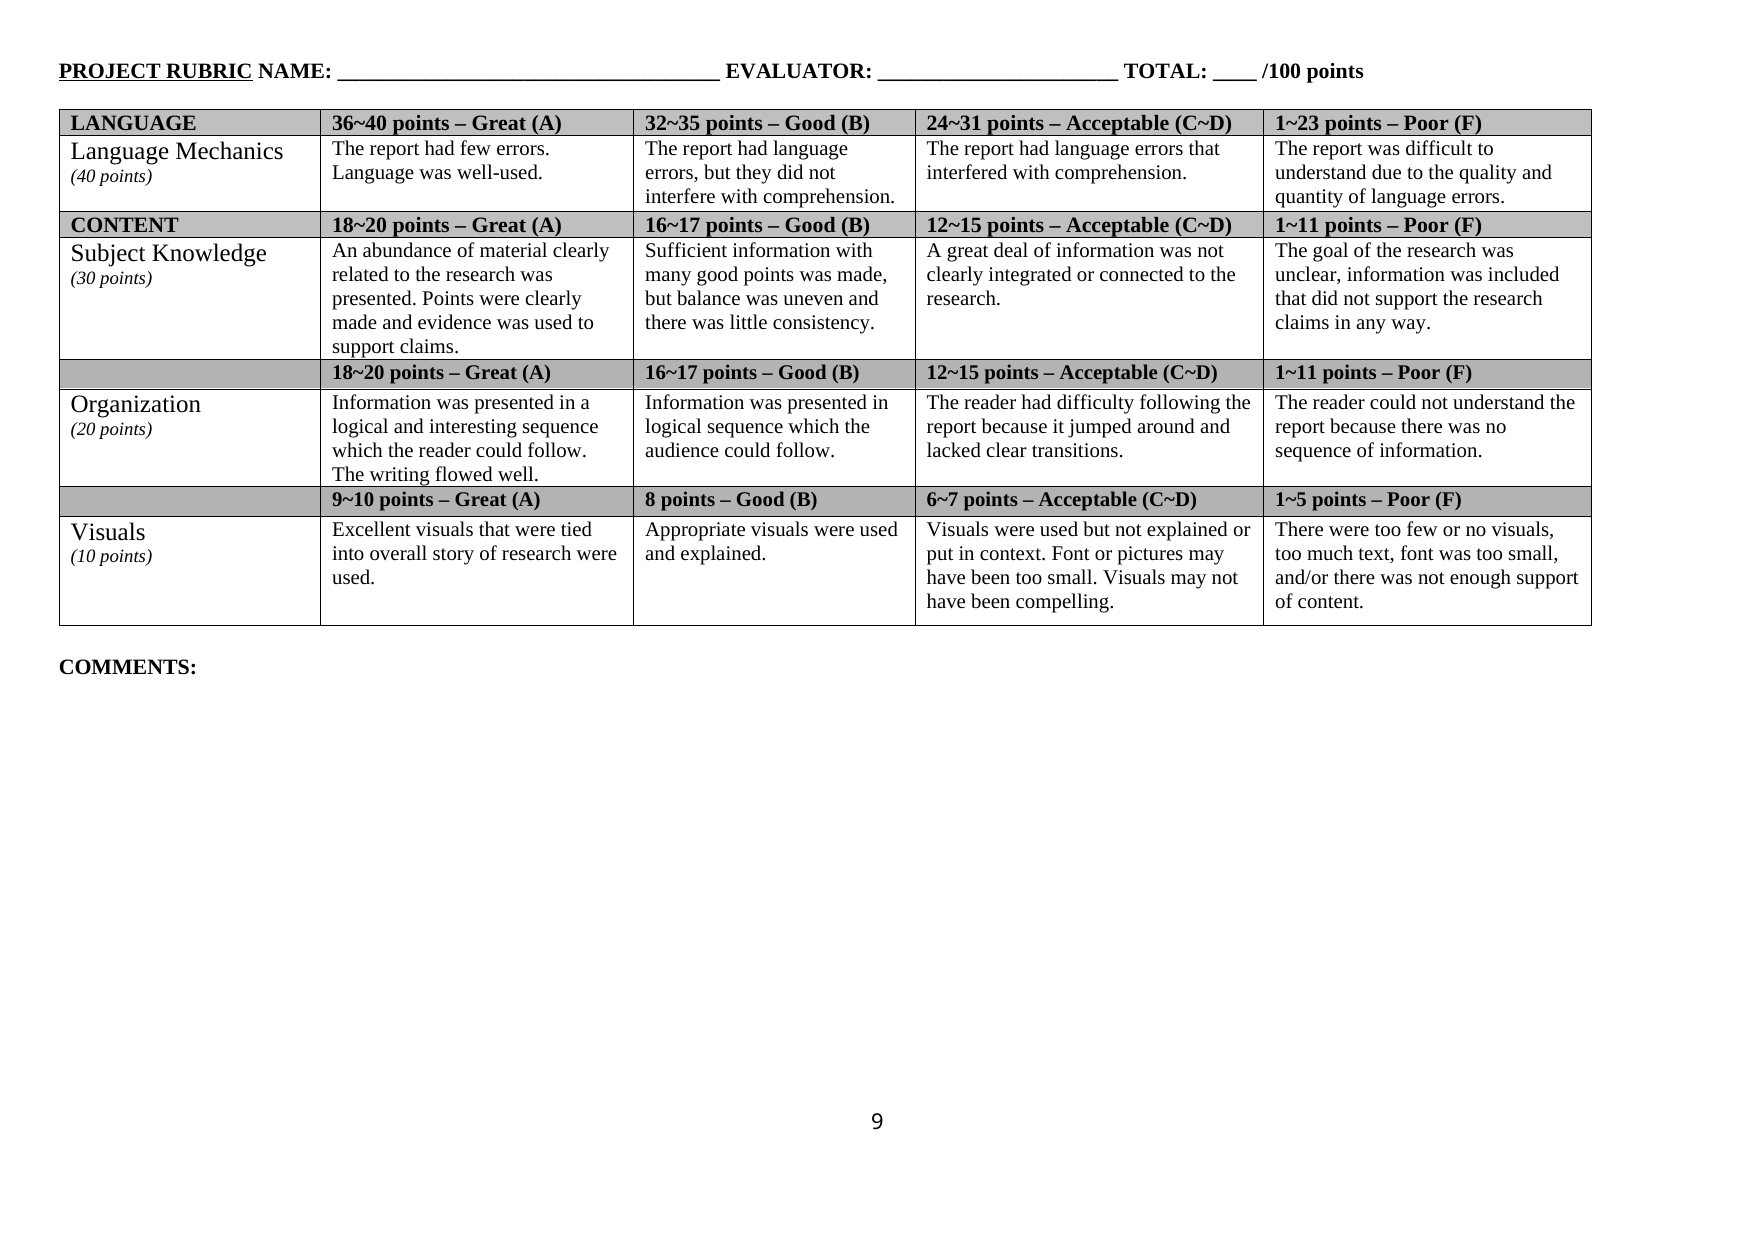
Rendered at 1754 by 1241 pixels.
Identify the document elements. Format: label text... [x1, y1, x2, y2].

table_cell The report had language errors that interfered with comprehension. [916, 136, 1263, 211]
table_cell 16~17 points – Good (B) [634, 360, 915, 388]
table_cell CONTENT [60, 212, 320, 237]
table_cell 12~15 points – Acceptable (C~D) [916, 360, 1263, 388]
table_cell Visuals were used but not explained or put in context. Font or pictures may have been too small. Visuals may not have been compelling. [916, 517, 1263, 624]
table_cell Language Mechanics (40 points) [60, 136, 320, 211]
table_cell Organization (20 points) [60, 390, 320, 486]
table_cell The report was difficult to understand due to the quality and quantity of language errors. [1264, 136, 1591, 211]
table_cell 16~17 points – Good (B) [634, 212, 915, 237]
table_cell Excellent visuals that were tied into overall story of research were used. [321, 517, 633, 624]
text PROJECT RUBRIC NAME: ___________________________________ EVALUATOR: ______________________ TOTAL: ____ /100 points [58, 58, 1695, 84]
table_cell Appropriate visuals were used and explained. [634, 517, 915, 624]
table_cell An abundance of material clearly related to the research was presented. Points were clearly made and evidence was used to support claims. [321, 238, 633, 359]
table_cell 1~5 points – Poor (F) [1264, 487, 1591, 516]
table_cell Visuals (10 points) [60, 517, 320, 624]
table_cell Information was presented in logical sequence which the audience could follow. [634, 390, 915, 486]
table_header 36~40 points – Great (A) [321, 110, 633, 135]
table_cell There were too few or no visuals, too much text, font was too small, and/or there was not enough support of content. [1264, 517, 1591, 624]
table_header 24~31 points – Acceptable (C~D) [916, 110, 1263, 135]
table_cell The reader could not understand the report because there was no sequence of information. [1264, 390, 1591, 486]
table_cell The goal of the research was unclear, information was included that did not support the research claims in any way. [1264, 238, 1591, 359]
table_cell [60, 360, 320, 388]
table_cell 1~11 points – Poor (F) [1264, 212, 1591, 237]
table_cell 6~7 points – Acceptable (C~D) [916, 487, 1263, 516]
table_cell 18~20 points – Great (A) [321, 212, 633, 237]
table_cell Information was presented in a logical and interesting sequence which the reader could follow. The writing flowed well. [321, 390, 633, 486]
table_cell The reader had difficulty following the report because it jumped around and lacked clear transitions. [916, 390, 1263, 486]
table_cell A great deal of information was not clearly integrated or connected to the research. [916, 238, 1263, 359]
table_header 32~35 points – Good (B) [634, 110, 915, 135]
table_cell 18~20 points – Great (A) [321, 360, 633, 388]
table_cell Sufficient information with many good points was made, but balance was uneven and there was little consistency. [634, 238, 915, 359]
table_header LANGUAGE [60, 110, 320, 135]
table_cell 12~15 points – Acceptable (C~D) [916, 212, 1263, 237]
table_cell The report had language errors, but they did not interfere with comprehension. [634, 136, 915, 211]
table_cell The report had few errors. Language was well-used. [321, 136, 633, 211]
table_cell 1~11 points – Poor (F) [1264, 360, 1591, 388]
text COMMENTS: [58, 654, 1695, 679]
table_cell 8 points – Good (B) [634, 487, 915, 516]
table_cell [60, 487, 320, 516]
table_cell Subject Knowledge (30 points) [60, 238, 320, 359]
table_cell 9~10 points – Great (A) [321, 487, 633, 516]
table_header 1~23 points – Poor (F) [1264, 110, 1591, 135]
